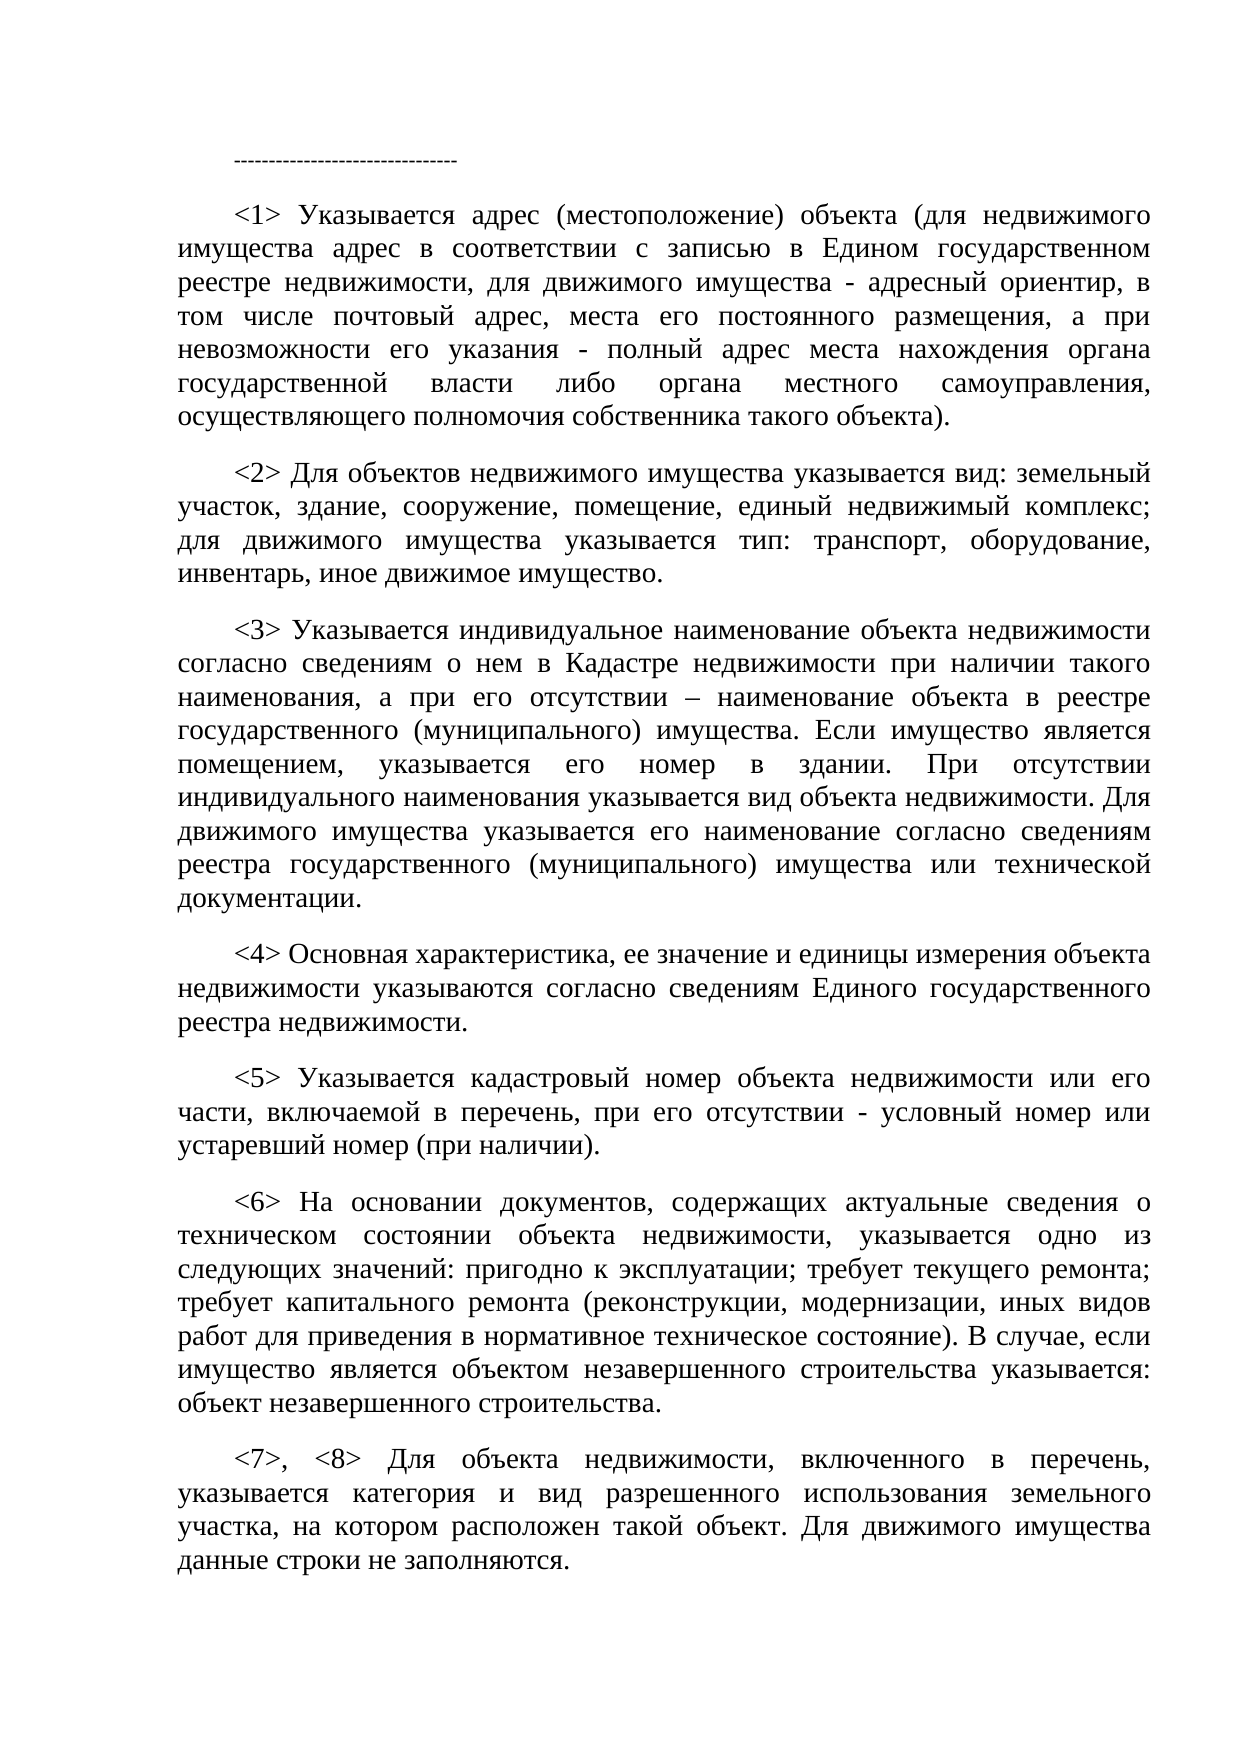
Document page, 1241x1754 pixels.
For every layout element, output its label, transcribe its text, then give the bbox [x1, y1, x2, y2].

text <2> Для объектов недвижимого имущества указывается вид: земельный участок, здание, сооружение, помещение, единый недвижимый комплекс; для движимого имущества указывается тип: транспорт, оборудование, инвентарь, иное движимое имущество. [177, 455, 1152, 589]
text <7>, <8> Для объекта недвижимости, включенного в перечень, указывается категория и вид разрешенного использования земельного участка, на котором расположен такой объект. Для движимого имущества данные строки не заполняются. [177, 1441, 1152, 1576]
text <6> На основании документов, содержащих актуальные сведения о техническом состоянии объекта недвижимости, указывается одно из следующих значений: пригодно к эксплуатации; требует текущего ремонта; требует капитального ремонта (реконструкции, модернизации, иных видов работ для приведения в нормативное техническое состояние). В случае, если имущество является объектом незавершенного строительства указывается: объект незавершенного строительства. [177, 1184, 1152, 1418]
text <4> Основная характеристика, ее значение и единицы измерения объекта недвижимости указываются согласно сведениям Единого государственного реестра недвижимости. [177, 937, 1152, 1037]
text <1> Указывается адрес (местоположение) объекта (для недвижимого имущества адрес в соответствии с записью в Едином государственном реестре недвижимости, для движимого имущества - адресный ориентир, в том числе почтовый адрес, места его постоянного размещения, а при невозможности его указания - полный адрес места нахождения органа государственной власти либо органа местного самоуправления, осуществляющего полномочия собственника такого объекта). [177, 197, 1152, 432]
text <3> Указывается индивидуальное наименование объекта недвижимости согласно сведениям о нем в Кадастре недвижимости при наличии такого наименования, а при его отсутствии – наименование объекта в реестре государственного (муниципального) имущества. Если имущество является помещением, указывается его номер в здании. При отсутствии индивидуального наименования указывается вид объекта недвижимости. Для движимого имущества указывается его наименование согласно сведениям реестра государственного (муниципального) имущества или технической документации. [177, 612, 1152, 914]
text <5> Указывается кадастровый номер объекта недвижимости или его части, включаемой в перечень, при его отсутствии - условный номер или устаревший номер (при наличии). [177, 1060, 1152, 1161]
text -------------------------------- [177, 146, 1152, 174]
